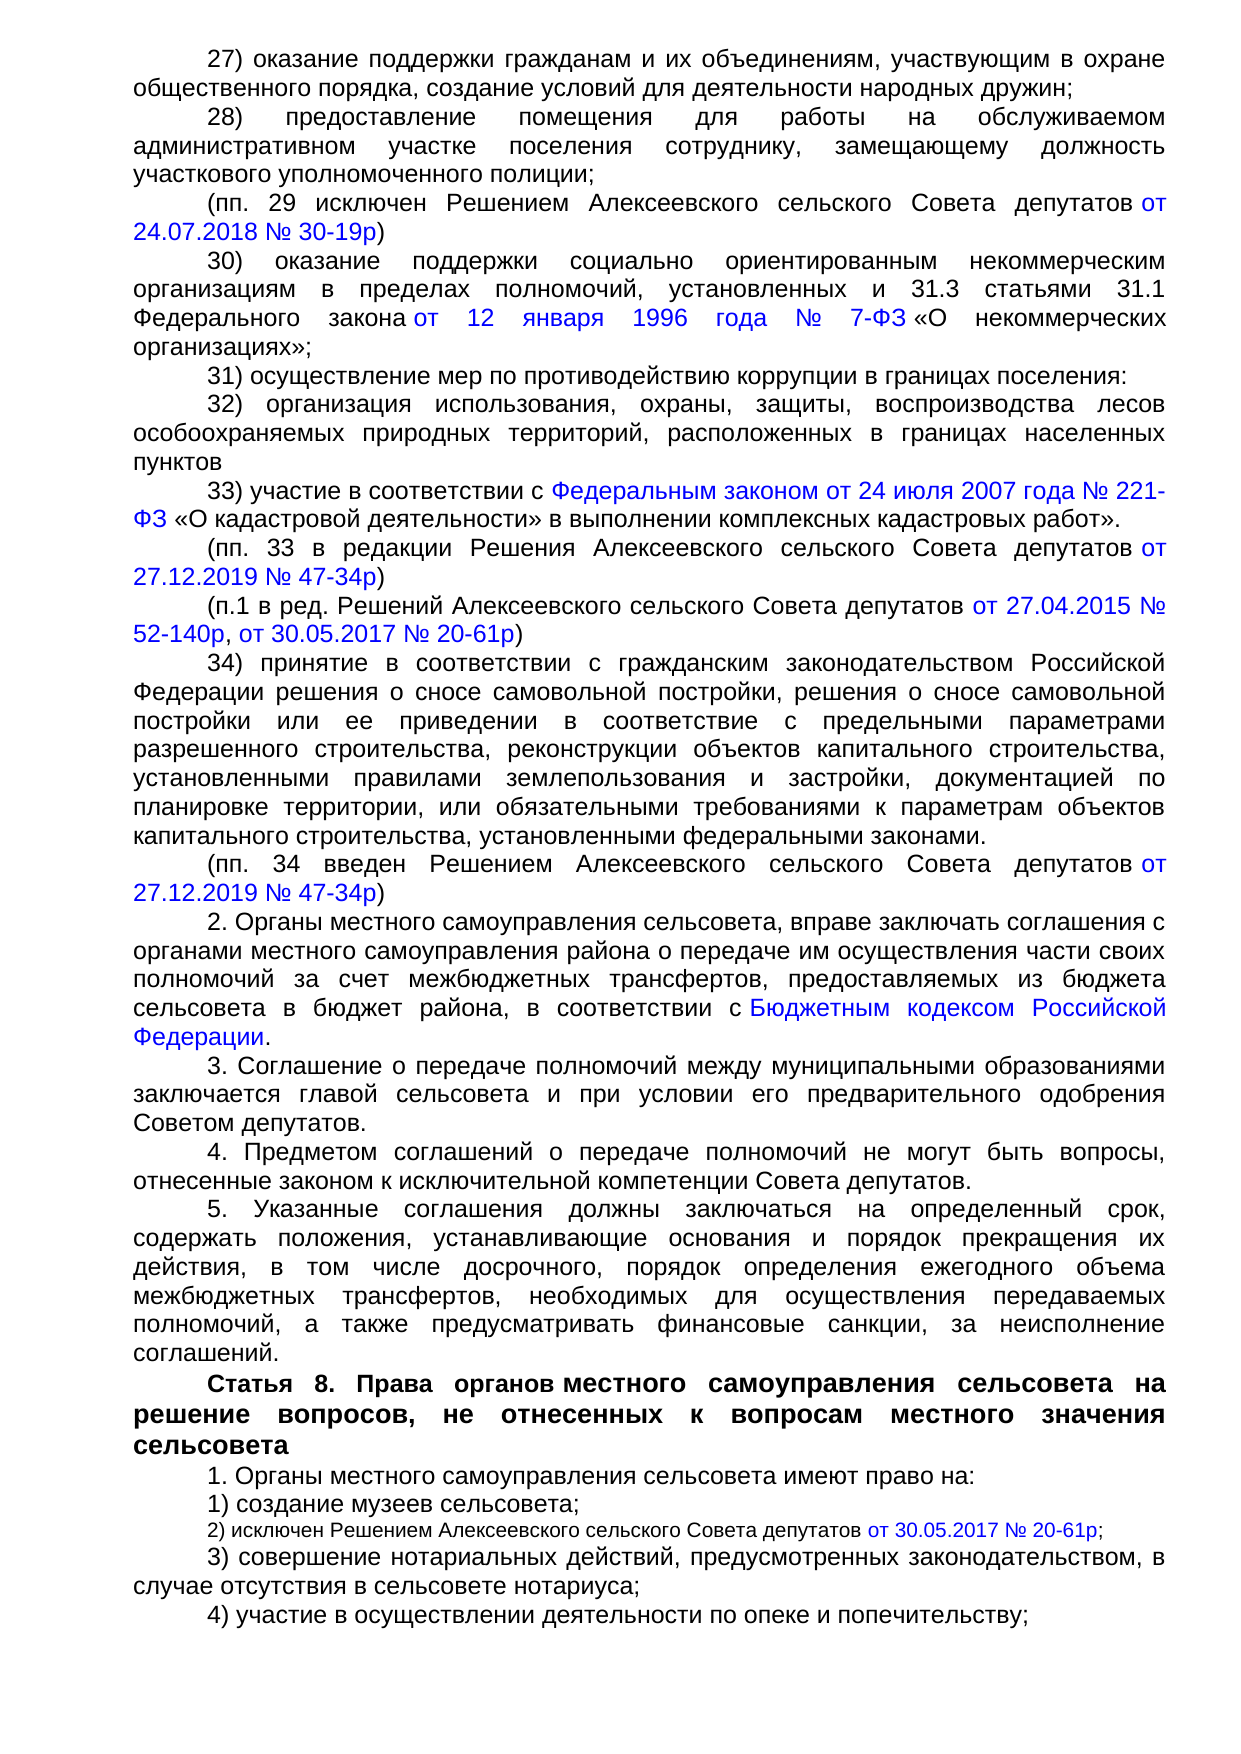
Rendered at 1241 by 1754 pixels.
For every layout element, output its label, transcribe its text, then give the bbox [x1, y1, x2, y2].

text 5. Указанные соглашения должны заключаться на определенный срок, содержать положения, устанавливающие основания и порядок прекращения их действия, в том числе досрочного, порядок определения ежегодного объема межбюджетных трансфертов, необходимых для осуществления передаваемых полномочий, а также предусматривать финансовые санкции, за неисполнение соглашений. [133, 1194, 1167, 1367]
text 2. Органы местного самоуправления сельсовета, вправе заключать соглашения с органами местного самоуправления района о передаче им осуществления части своих полномочий за счет межбюджетных трансфертов, предоставляемых из бюджета сельсовета в бюджет района, в соответствии с Бюджетным кодексом Российской Федерации. [133, 907, 1167, 1051]
text 4. Предметом соглашений о передаче полномочий не могут быть вопросы, отнесенные законом к исключительной компетенции Совета депутатов. [133, 1137, 1167, 1194]
text 27) оказание поддержки гражданам и их объединениям, участвующим в охране общественного порядка, создание условий для деятельности народных дружин; [133, 44, 1167, 102]
text (пп. 34 введен Решением Алексеевского сельского Совета депутатов от 27.12.2019 № 47-34р) [133, 849, 1167, 907]
text 30) оказание поддержки социально ориентированным некоммерческим организациям в пределах полномочий, установленных и 31.3 статьями 31.1 Федерального закона от 12 января 1996 года № 7-ФЗ «О некоммерческих организациях»; [133, 246, 1167, 361]
text 2) исключен Решением Алексеевского сельского Совета депутатов от 30.05.2017 № 20-61р; [133, 1518, 1167, 1542]
text 3. Соглашение о передаче полномочий между муниципальными образованиями заключается главой сельсовета и при условии его предварительного одобрения Советом депутатов. [133, 1051, 1167, 1137]
text 31) осуществление мер по противодействию коррупции в границах поселения: [133, 361, 1167, 389]
text 34) принятие в соответствии с гражданским законодательством Российской Федерации решения о сносе самовольной постройки, решения о сносе самовольной постройки или ее приведении в соответствие с предельными параметрами разрешенного строительства, реконструкции объектов капитального строительства, установленными правилами землепользования и застройки, документацией по планировке территории, или обязательными требованиями к параметрам объектов капитального строительства, установленными федеральными законами. [133, 648, 1167, 849]
text Статья 8. Права органов местного самоуправления сельсовета на решение вопросов, не отнесенных к вопросам местного значения сельсовета [133, 1367, 1167, 1461]
text (п.1 в ред. Решений Алексеевского сельского Совета депутатов от 27.04.2015 № 52-140р, от 30.05.2017 № 20-61р) [133, 591, 1167, 648]
text 1. Органы местного самоуправления сельсовета имеют право на: [133, 1461, 1167, 1489]
text 33) участие в соответствии с Федеральным законом от 24 июля 2007 года № 221-ФЗ «О кадастровой деятельности» в выполнении комплексных кадастровых работ». [133, 476, 1167, 533]
text 28) предоставление помещения для работы на обслуживаемом административном участке поселения сотруднику, замещающему должность участкового уполномоченного полиции; [133, 102, 1167, 188]
text (пп. 33 в редакции Решения Алексеевского сельского Совета депутатов от 27.12.2019 № 47-34р) [133, 533, 1167, 591]
text 4) участие в осуществлении деятельности по опеке и попечительству; [133, 1599, 1167, 1628]
text 32) организация использования, охраны, защиты, воспроизводства лесов особоохраняемых природных территорий, расположенных в границах населенных пунктов [133, 389, 1167, 476]
text (пп. 29 исключен Решением Алексеевского сельского Совета депутатов от 24.07.2018 № 30-19р) [133, 188, 1167, 246]
text 3) совершение нотариальных действий, предусмотренных законодательством, в случае отсутствия в сельсовете нотариуса; [133, 1542, 1167, 1599]
text 1) создание музеев сельсовета; [133, 1489, 1167, 1518]
